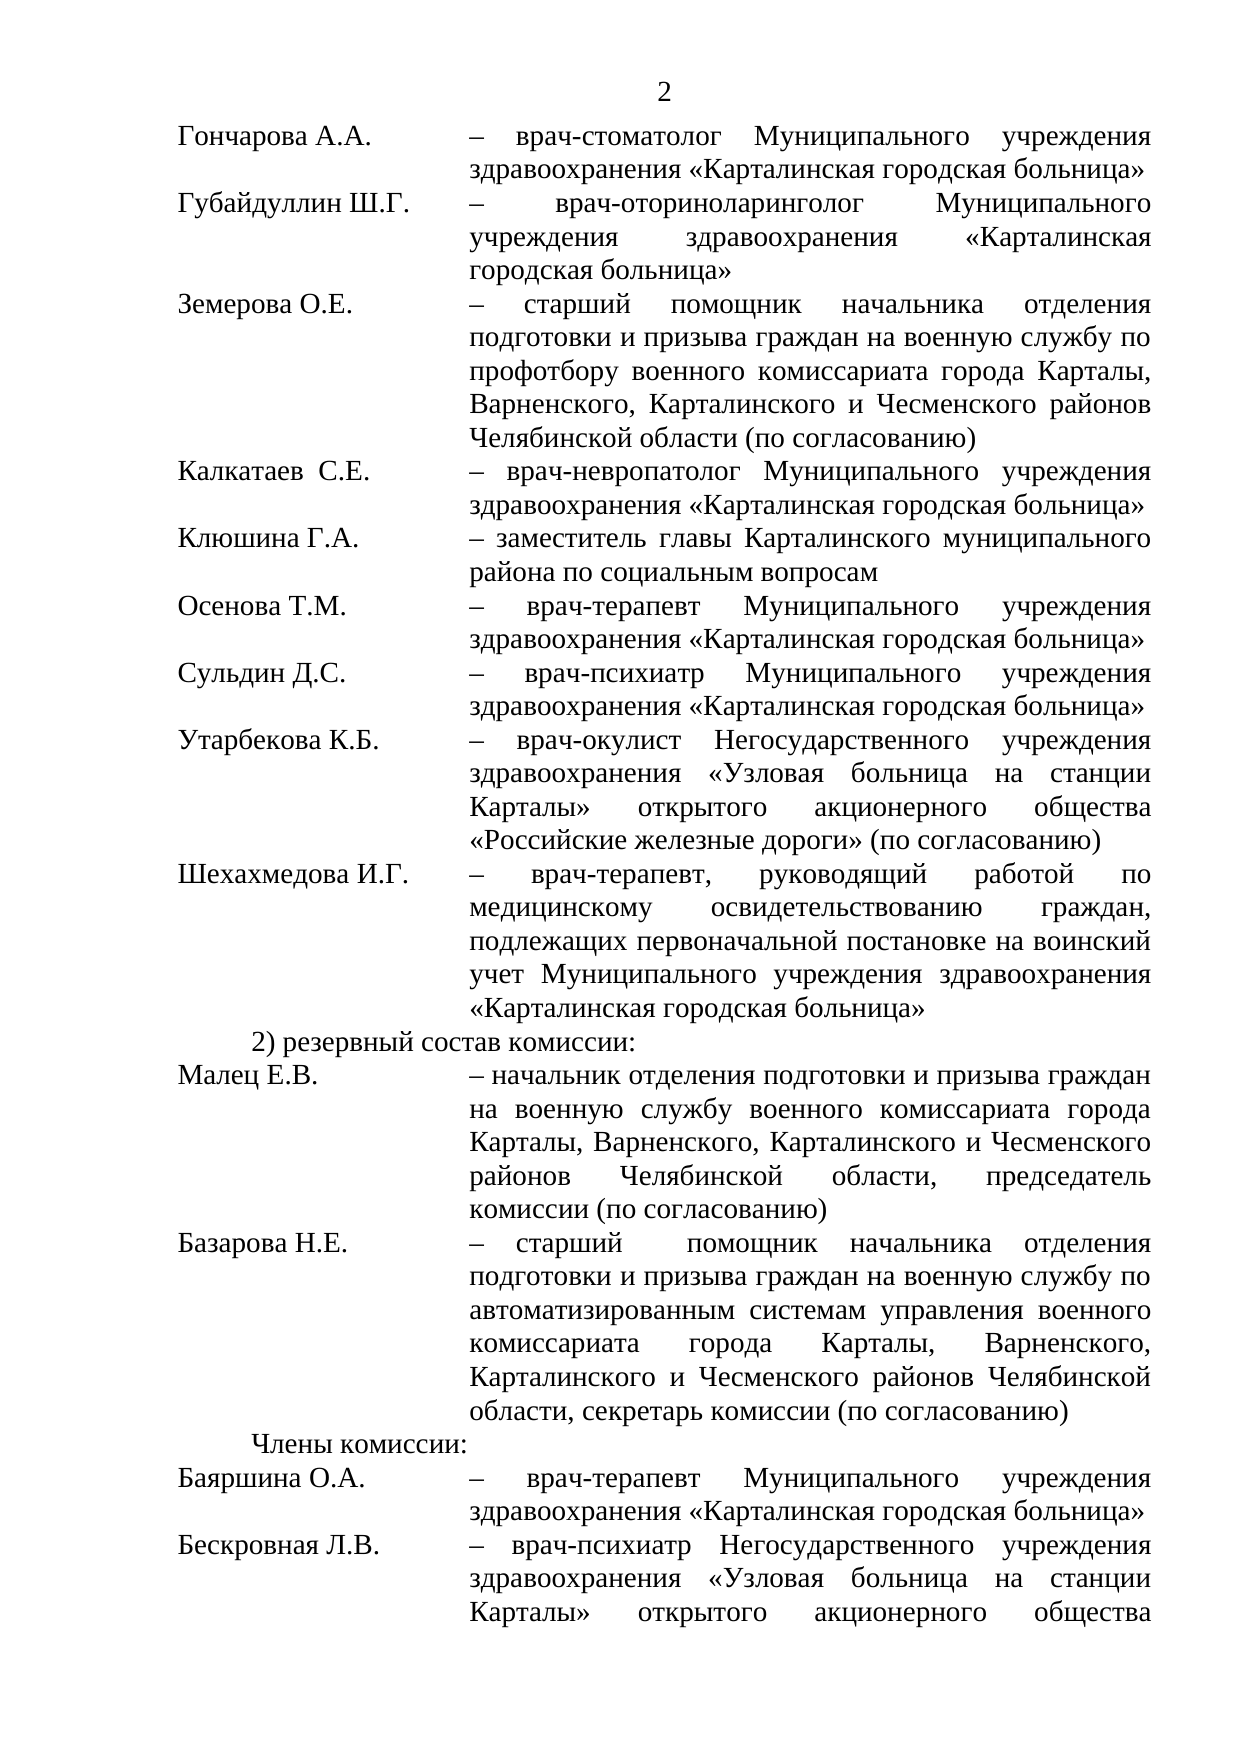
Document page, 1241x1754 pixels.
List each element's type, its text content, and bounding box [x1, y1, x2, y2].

table_cell Баяршина О.А. [166, 1460, 458, 1527]
table_cell Земерова О.Е. [166, 286, 458, 453]
table_cell Осенова Т.М. [166, 588, 458, 655]
table_cell Утарбекова К.Б. [166, 722, 458, 856]
table_cell – старший помощник начальника отделения подготовки и призыва граждан на военную службу по профотбору военного комиссариата города Карталы, Варненского, Карталинского и Чесменского районов Челябинской области (по согласованию) [458, 286, 1163, 453]
table_cell Губайдуллин Ш.Г. [166, 185, 458, 286]
table_cell Клюшина Г.А. [166, 521, 458, 588]
table_header Малец Е.В. [166, 1057, 458, 1225]
table_cell Калкатаев С.Е. [166, 454, 458, 521]
table_cell – врач-терапевт Муниципального учреждения здравоохранения «Карталинская городская больница» [458, 588, 1163, 655]
table_cell Гончарова А.А. [166, 118, 458, 185]
table_cell – заместитель главы Карталинского муниципального района по социальным вопросам [458, 521, 1163, 588]
table_cell Бескровная Л.В. [166, 1527, 458, 1627]
table_cell Базарова Н.Е. [166, 1225, 458, 1426]
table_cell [458, 1527, 1163, 1627]
table_cell – врач-терапевт Муниципального учреждения здравоохранения «Карталинская городская больница» [458, 1460, 1163, 1527]
table_cell – врач-терапевт, руководящий работой по медицинскому освидетельствованию граждан, подлежащих первоначальной постановке на воинский учет Муниципального учреждения здравоохранения «Карталинская городская больница» [458, 856, 1163, 1024]
text 2) резервный состав комиссии: [177, 1024, 1152, 1057]
table_cell Члены комиссии: [166, 1426, 1163, 1460]
table_cell – врач-стоматолог Муниципального учреждения здравоохранения «Карталинская городская больница» [458, 118, 1163, 185]
table_header – начальник отделения подготовки и призыва граждан на военную службу военного комиссариата города Карталы, Варненского, Карталинского и Чесменского районов Челябинской области, председатель комиссии (по согласованию) [458, 1057, 1163, 1225]
table_cell Шехахмедова И.Г. [166, 856, 458, 1024]
table_cell – врач-невропатолог Муниципального учреждения здравоохранения «Карталинская городская больница» [458, 454, 1163, 521]
table_cell – врач-окулист Негосударственного учреждения здравоохранения «Узловая больница на станции Карталы» открытого акционерного общества «Российские железные дороги» (по согласованию) [458, 722, 1163, 856]
table_cell – старший помощник начальника отделения подготовки и призыва граждан на военную службу по автоматизированным системам управления военного комиссариата города Карталы, Варненского, Карталинского и Чесменского районов Челябинской области, секретарь комиссии (по согласованию) [458, 1225, 1163, 1426]
table_cell – врач-психиатр Муниципального учреждения здравоохранения «Карталинская городская больница» [458, 655, 1163, 722]
table_cell Сульдин Д.С. [166, 655, 458, 722]
table_cell – врач-оториноларинголог Муниципального учреждения здравоохранения «Карталинская городская больница» [458, 185, 1163, 286]
